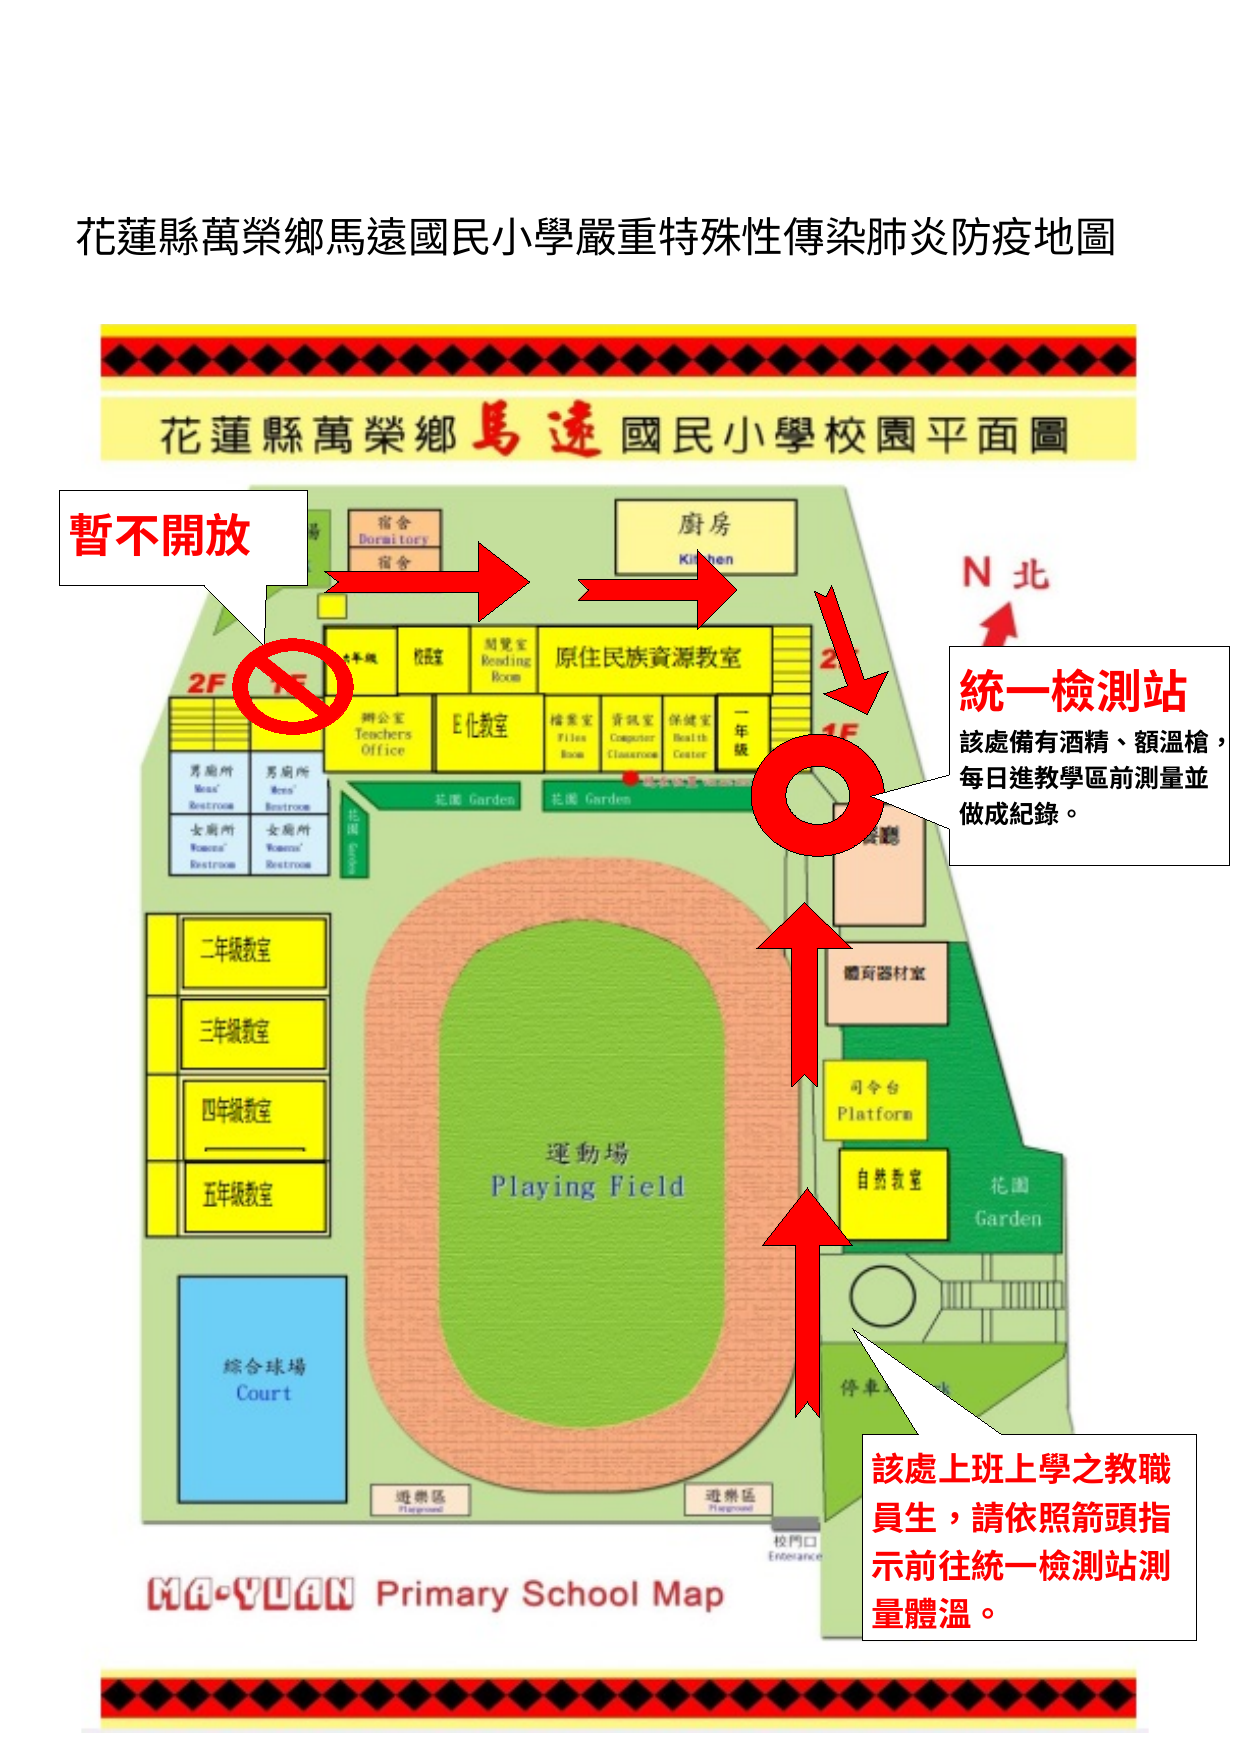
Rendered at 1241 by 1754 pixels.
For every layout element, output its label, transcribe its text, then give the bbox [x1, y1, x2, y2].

picture [786, 767, 849, 824]
text 花蓮縣萬榮鄉馬遠國民小學嚴重特殊性傳染肺炎防疫地圖 [75, 206, 1165, 264]
picture [81, 324, 1149, 1733]
picture [248, 667, 318, 722]
picture [268, 651, 337, 706]
